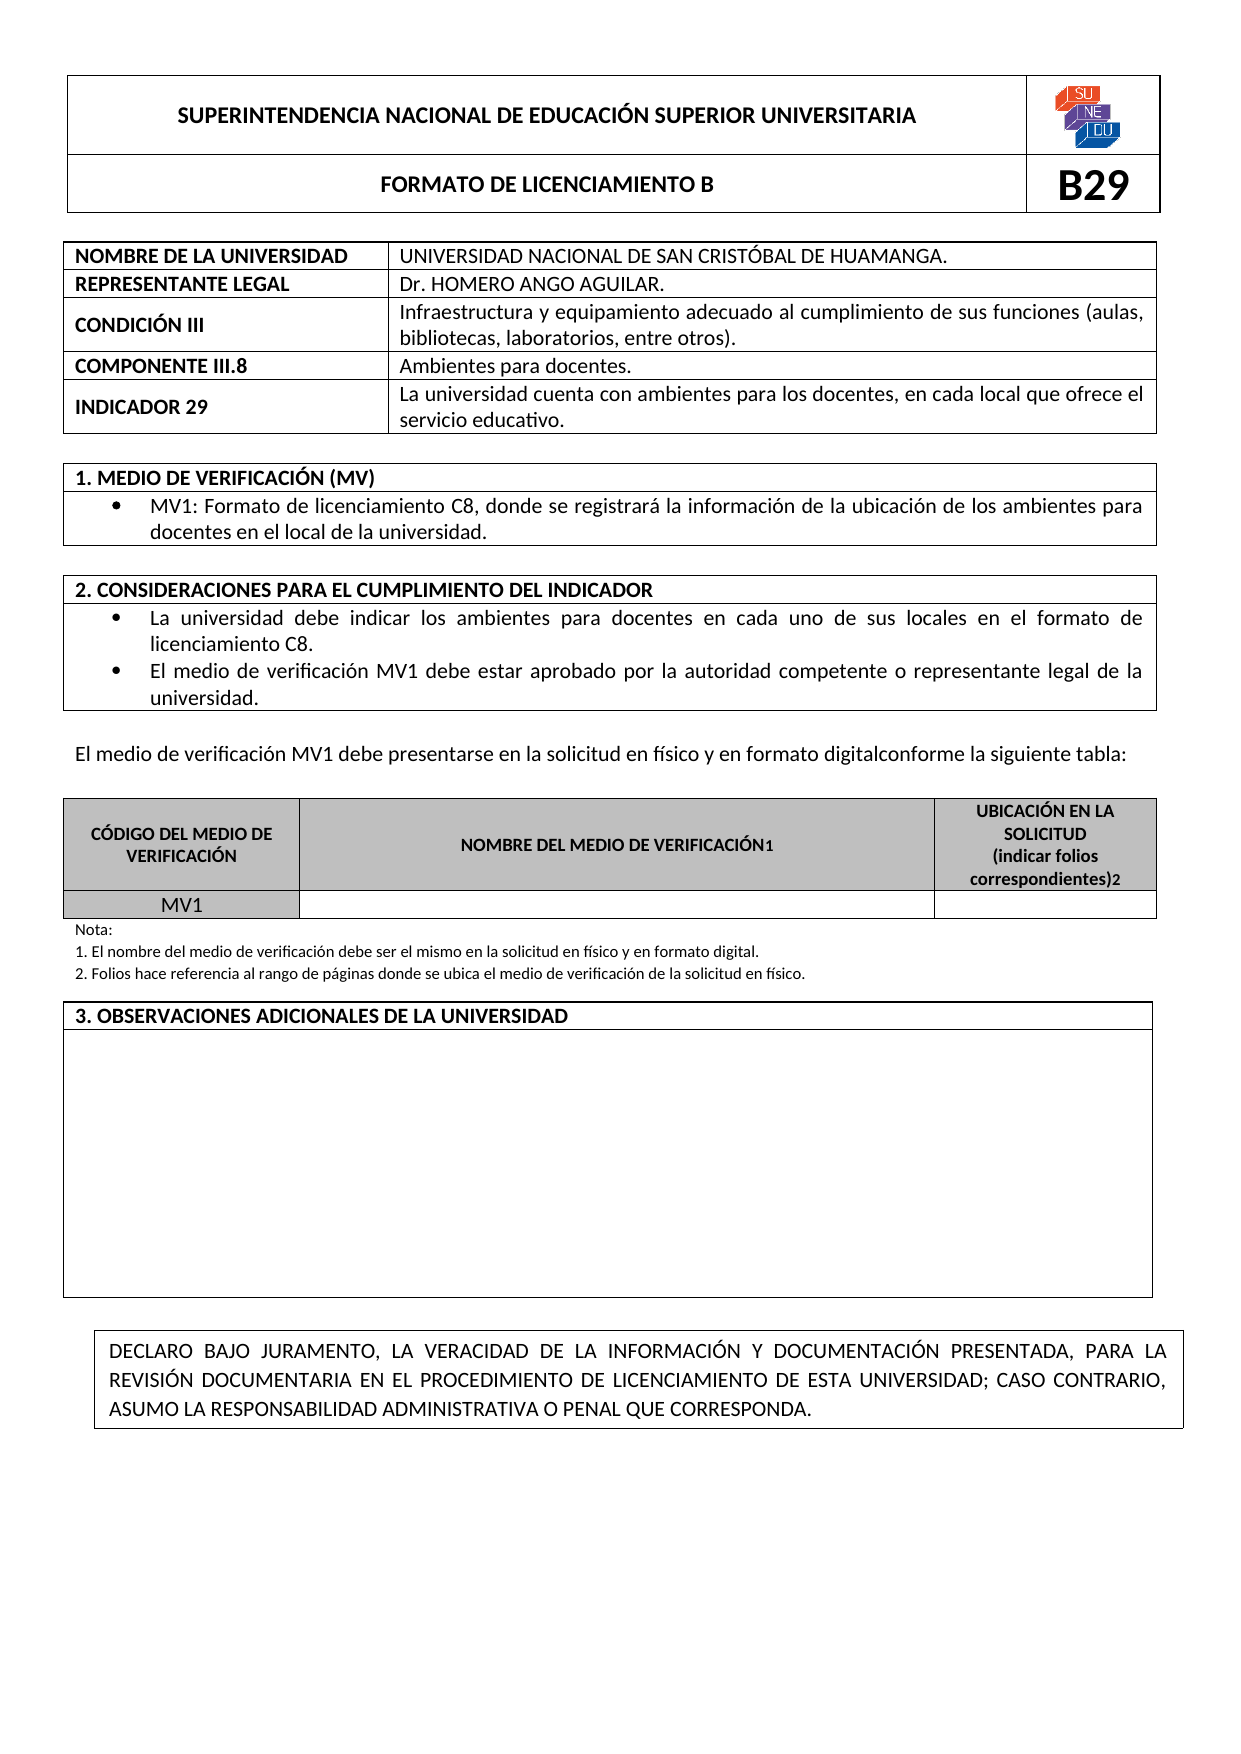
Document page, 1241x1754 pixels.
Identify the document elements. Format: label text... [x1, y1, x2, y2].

table_cell Ambientes para docentes. [389, 352, 1156, 379]
table_cell REPRESENTANTE LEGAL [64, 270, 388, 297]
table_header 3. OBSERVACIONES ADICIONALES DE LA UNIVERSIDAD [64, 1003, 1152, 1029]
table_cell Infraestructura y equipamiento adecuado al cumplimiento de sus funciones (aulas, bibliotecas, laboratorios, entre otros). [389, 298, 1156, 351]
table_cell La universidad debe indicar los ambientes para docentes en cada uno de sus locales en el formato de licenciamiento C8. El medio de verificación MV1 debe estar aprobado por la autoridad competente o representante legal de la universidad. [64, 604, 1156, 710]
table_cell CONDICIÓN III [64, 298, 388, 351]
table_cell INDICADOR 29 [64, 380, 388, 433]
table_header 1. MEDIO DE VERIFICACIÓN (MV) [64, 464, 1156, 491]
table_cell [935, 891, 1156, 918]
text El medio de verificación MV1 debe presentarse en la solicitud en físico y en formato digitalconforme la siguiente tabla: [75, 740, 1165, 767]
table_cell MV1 [64, 891, 299, 918]
table_header UBICACIÓN EN LA SOLICITUD (indicar folios correspondientes)2 [935, 799, 1156, 890]
table_cell B29 [1027, 155, 1159, 212]
text Nota: [75, 919, 1165, 939]
table_header 2. CONSIDERACIONES PARA EL CUMPLIMIENTO DEL INDICADOR [64, 576, 1156, 603]
table_header NOMBRE DEL MEDIO DE VERIFICACIÓN1 [300, 799, 934, 890]
table_header NOMBRE DE LA UNIVERSIDAD [64, 243, 388, 269]
table_header CÓDIGO DEL MEDIO DE VERIFICACIÓN [64, 799, 299, 890]
table_cell MV1: Formato de licenciamiento C8, donde se registrará la información de la ubicación de los ambientes para docentes en el local de la universidad. [64, 492, 1156, 545]
text 2. Folios hace referencia al rango de páginas donde se ubica el medio de verificación de la solicitud en físico. [75, 963, 1165, 983]
table_header UNIVERSIDAD NACIONAL DE SAN CRISTÓBAL DE HUAMANGA. [389, 243, 1156, 269]
table_cell [64, 1030, 1152, 1297]
table_cell FORMATO DE LICENCIAMIENTO B [68, 155, 1026, 212]
table_cell [300, 891, 934, 918]
table_cell COMPONENTE III.8 [64, 352, 388, 379]
table_cell Dr. HOMERO ANGO AGUILAR. [389, 270, 1156, 297]
table_header [1027, 76, 1159, 154]
table_cell La universidad cuenta con ambientes para los docentes, en cada local que ofrece el servicio educativo. [389, 380, 1156, 433]
picture [1053, 82, 1127, 155]
text 1. El nombre del medio de verificación debe ser el mismo en la solicitud en físico y en formato digital. [75, 941, 1165, 961]
table_header SUPERINTENDENCIA NACIONAL DE EDUCACIÓN SUPERIOR UNIVERSITARIA [68, 76, 1026, 154]
